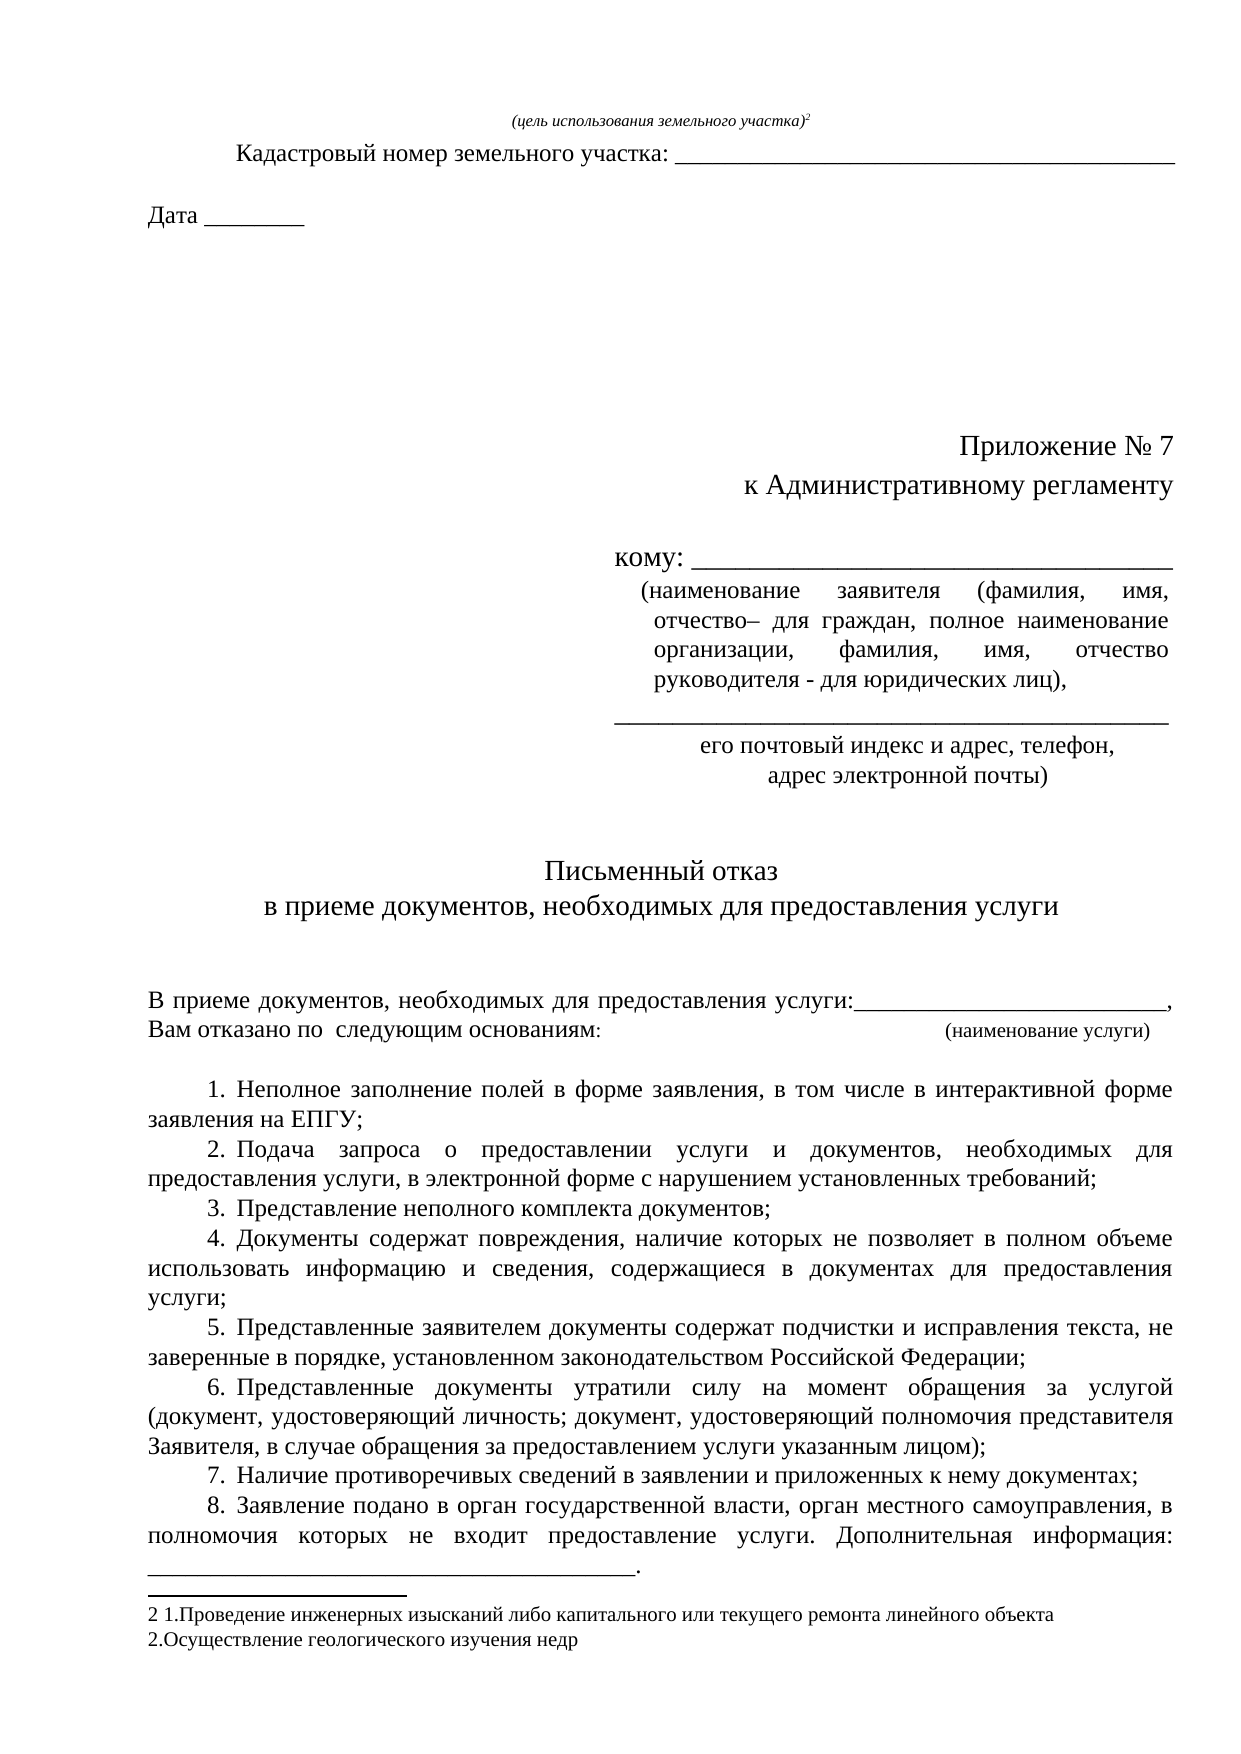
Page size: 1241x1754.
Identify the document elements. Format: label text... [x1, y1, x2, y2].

text Дата ________ [148, 200, 1181, 229]
list Неполное заполнение полей в форме заявления, в том числе в интерактивной форме заявления на ЕПГУ; [148, 1074, 1174, 1132]
list Документы содержат повреждения, наличие которых не позволяет в полном объеме использовать информацию и сведения, содержащиеся в документах для предоставления услуги; [148, 1223, 1174, 1311]
text его почтовый индекс и адрес, телефон, адрес электронной почты) [679, 731, 1136, 789]
text ______________________________________ [148, 694, 1168, 728]
text (наименование заявителя (фамилия, имя, отчество– для граждан, полное наименование организации, фамилия, имя, отчество руководителя - для юридических лиц), [641, 575, 1169, 693]
text Приложение № 7 [148, 428, 1174, 461]
list Наличие противоречивых сведений в заявлении и приложенных к нему документах; [148, 1461, 1174, 1489]
text кому: _________________________________ [148, 539, 1173, 573]
list Представленные документы утратили силу на момент обращения за услугой (документ, удостоверяющий личность; документ, удостоверяющий полномочия представителя Заявителя, в случае обращения за предоставлением услуги указанным лицом); [148, 1372, 1174, 1459]
subtitle в приеме документов, необходимых для предоставления услуги [153, 888, 1169, 922]
list Представление неполного комплекта документов; [148, 1193, 1174, 1222]
text Кадастровый номер земельного участка: ________________________________________ [148, 138, 1175, 167]
list Заявление подано в орган государственной власти, орган местного самоуправления, в полномочия которых не входит предоставление услуги. Дополнительная информация: _______________________________________. [148, 1491, 1174, 1578]
text В приеме документов, необходимых для предоставления услуги:_________________________, Вам отказано по следующим основаниям: (наименование услуги) [148, 985, 1174, 1043]
list Подача запроса о предоставлении услуги и документов, необходимых для предоставления услуги, в электронной форме с нарушением установленных требований; [148, 1134, 1174, 1192]
subtitle Письменный отказ [153, 853, 1169, 887]
list Представленные заявителем документы содержат подчистки и исправления текста, не заверенные в порядке, установленном законодательством Российской Федерации; [148, 1312, 1174, 1370]
text к Административному регламенту [148, 467, 1174, 501]
text (цель использования земельного участка) [148, 111, 1174, 130]
